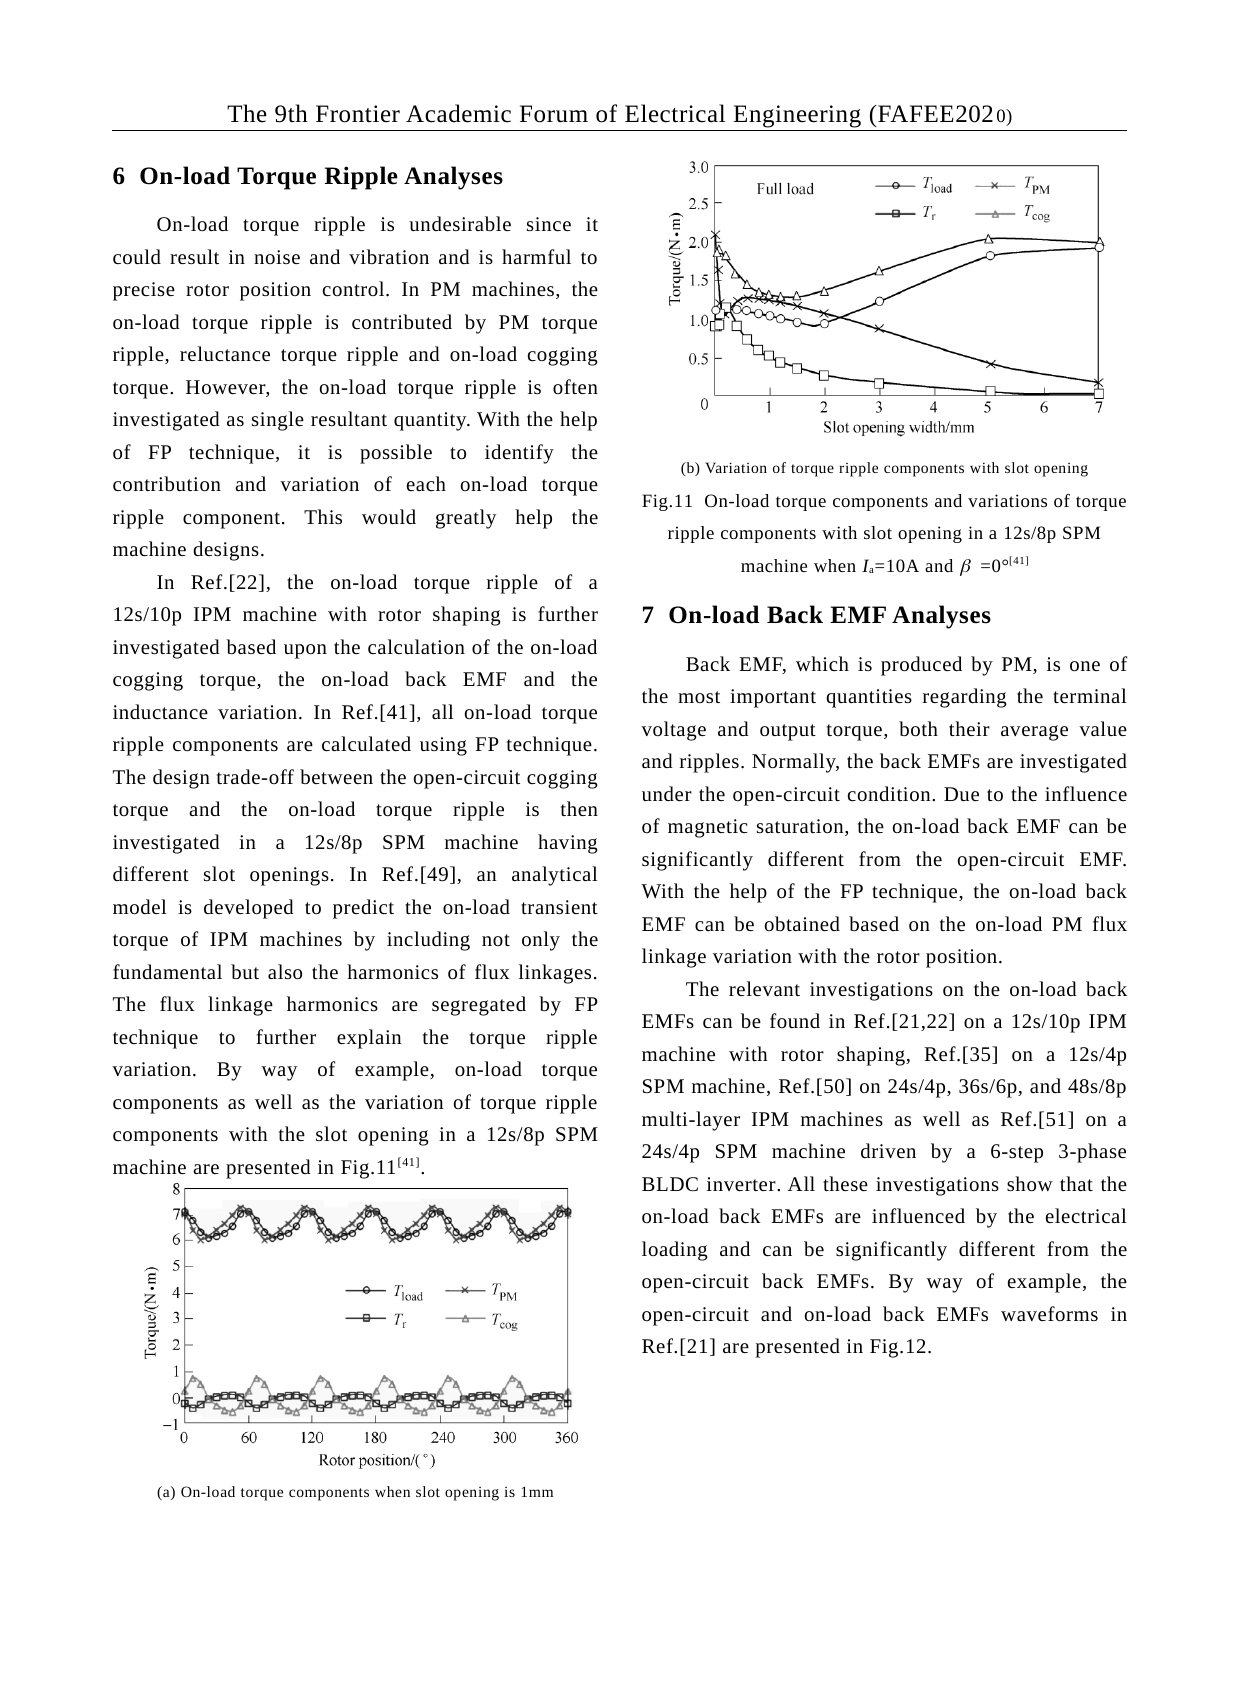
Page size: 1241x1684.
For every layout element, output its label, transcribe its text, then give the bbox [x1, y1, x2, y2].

text Back EMF, which is produced by PM, is one of the most important quantities regarding the terminal voltage and output torque, both their average value and ripples. Normally, the back EMFs are investigated under the open-circuit condition. Due to the influence of magnetic saturation, the on-load back EMF can be significantly different from the open-circuit EMF. With the help of the FP technique, the on-load back EMF can be obtained based on the on-load PM flux linkage variation with the rotor position. [641, 647, 1128, 972]
text In Ref.[22], the on-load torque ripple of a 12s/10p IPM machine with rotor shaping is further investigated based upon the calculation of the on-load cogging torque, the on-load back EMF and the inductance variation. In Ref.[41], all on-load torque ripple components are calculated using FP technique. The design trade-off between the open-circuit cogging torque and the on-load torque ripple is then investigated in a 12s/8p SPM machine having different slot openings. In Ref.[49], an analytical model is developed to predict the on-load transient torque of IPM machines by including not only the fundamental but also the harmonics of flux linkages. The flux linkage harmonics are segregated by FP technique to further explain the torque ripple variation. By way of example, on-load torque components as well as the variation of torque ripple components with the slot opening in a 12s/8p SPM machine are presented in Fig.11[41]. [112, 566, 599, 1183]
subtitle 7 On-load Back EMF Analyses [641, 598, 1128, 631]
subtitle 6 On-load Torque Ripple Analyses [112, 159, 599, 192]
text The relevant investigations on the on-load back EMFs can be found in Ref.[21,22] on a 12s/10p IPM machine with rotor shaping, Ref.[35] on a 12s/4p SPM machine, Ref.[50] on 24s/4p, 36s/6p, and 48s/8p multi-layer IPM machines as well as Ref.[51] on a 24s/4p SPM machine driven by a 6-step 3-phase BLDC inverter. All these investigations show that the on-load back EMFs are influenced by the electrical loading and can be significantly different from the open-circuit back EMFs. By way of example, the open-circuit and on-load back EMFs waveforms in Ref.[21] are presented in Fig.12. [641, 972, 1128, 1362]
text (b) Variation of torque ripple components with slot opening [641, 452, 1128, 484]
text Fig.11 On-load torque components and variations of torque ripple components with slot opening in a 12s/8p SPM machine when Ia=10A and =0°[41] [641, 484, 1128, 582]
text (a) On-load torque components when slot opening is 1mm [112, 1476, 599, 1508]
text On-load torque ripple is undesirable since it could result in noise and vibration and is harmful to precise rotor position control. In PM machines, the on-load torque ripple is contributed by PM torque ripple, reluctance torque ripple and on-load cogging torque. However, the on-load torque ripple is often investigated as single resultant quantity. With the help of FP technique, it is possible to identify the contribution and variation of each on-load torque ripple component. This would greatly help the machine designs. [112, 208, 599, 566]
